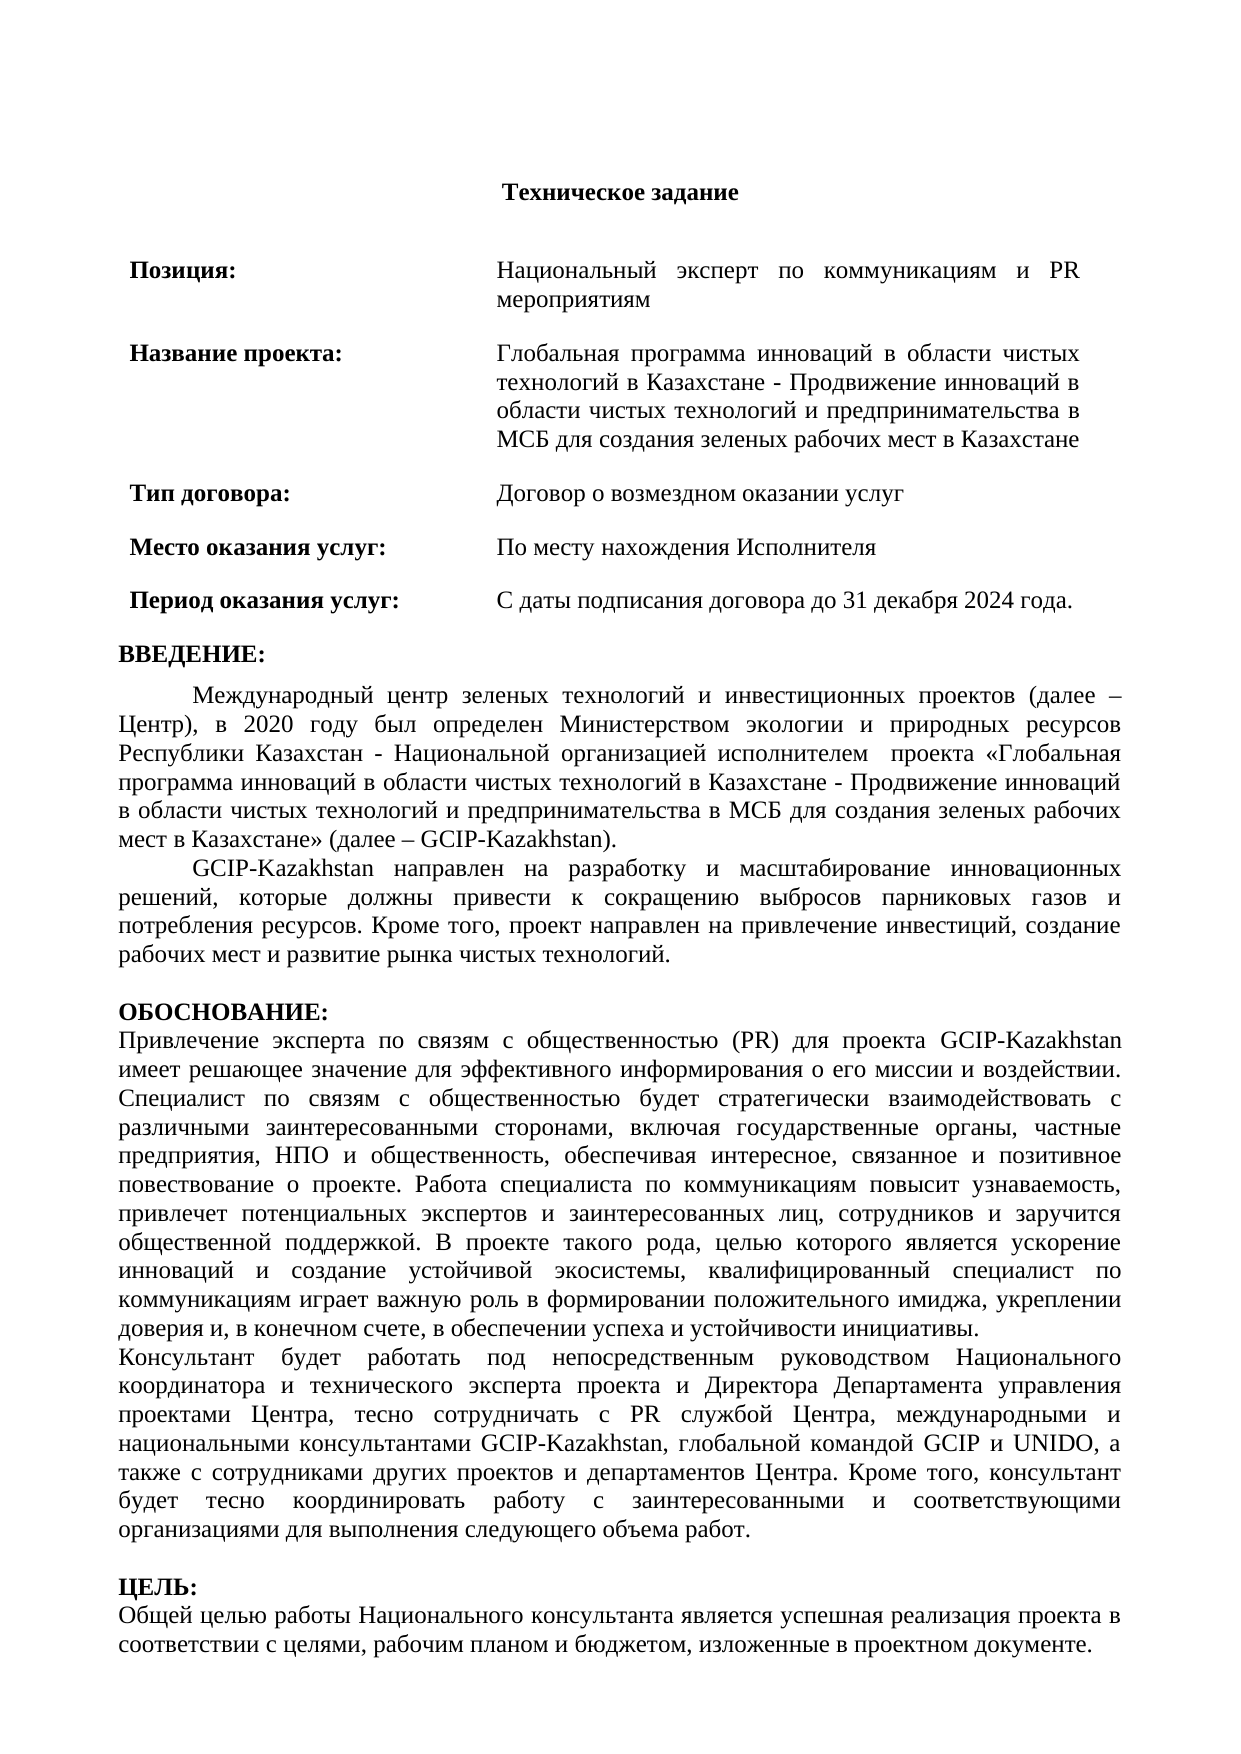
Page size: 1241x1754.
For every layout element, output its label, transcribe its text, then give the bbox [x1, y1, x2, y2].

table_cell Период оказания услуг: [118, 586, 485, 639]
text ВВЕДЕНИЕ: [118, 639, 1122, 668]
text ОБОСНОВАНИЕ: [118, 997, 1122, 1026]
text ЦЕЛЬ: [118, 1572, 1122, 1601]
table_cell По месту нахождения Исполнителя [485, 532, 1092, 586]
text GCIP-Kazakhstan направлен на разработку и масштабирование инновационных решений, которые должны привести к сокращению выбросов парниковых газов и потребления ресурсов. Кроме того, проект направлен на привлечение инвестиций, создание рабочих мест и развитие рынка чистых технологий. [118, 853, 1122, 968]
text Международный центр зеленых технологий и инвестиционных проектов (далее – Центр), в 2020 году был определен Министерством экологии и природных ресурсов Республики Казахстан - Национальной организацией исполнителем проекта «Глобальная программа инноваций в области чистых технологий в Казахстане - Продвижение инноваций в области чистых технологий и предпринимательства в МСБ для создания зеленых рабочих мест в Казахстане» (далее – GCIP-Kazakhstan). [118, 681, 1122, 853]
text Консультант будет работать под непосредственным руководством Национального координатора и технического эксперта проекта и Директора Департамента управления проектами Центра, тесно сотрудничать с PR службой Центра, международными и национальными консультантами GCIP-Kazakhstan, глобальной командой GCIP и UNIDO, а также с сотрудниками других проектов и департаментов Центра. Кроме того, консультант будет тесно координировать работу с заинтересованными и соответствующими организациями для выполнения следующего объема работ. [118, 1342, 1122, 1543]
text Общей целью работы Национального консультанта является успешная реализация проекта в соответствии с целями, рабочим планом и бюджетом, изложенные в проектном документе. [118, 1601, 1122, 1658]
text Привлечение эксперта по связям с общественностью (PR) для проекта GCIP-Kazakhstan имеет решающее значение для эффективного информирования о его миссии и воздействии. Специалист по связям с общественностью будет стратегически взаимодействовать с различными заинтересованными сторонами, включая государственные органы, частные предприятия, НПО и общественность, обеспечивая интересное, связанное и позитивное повествование о проекте. Работа специалиста по коммуникациям повысит узнаваемость, привлечет потенциальных экспертов и заинтересованных лиц, сотрудников и заручится общественной поддержкой. В проекте такого рода, целью которого является ускорение инноваций и создание устойчивой экосистемы, квалифицированный специалист по коммуникациям играет важную роль в формировании положительного имиджа, укреплении доверия и, в конечном счете, в обеспечении успеха и устойчивости инициативы. [118, 1026, 1122, 1342]
text Техническое задание [118, 177, 1122, 206]
table_cell Договор о возмездном оказании услуг [485, 478, 1092, 532]
table_cell Название проекта: [118, 338, 485, 478]
table_header Национальный эксперт по коммуникациям и PR мероприятиям [485, 256, 1092, 338]
table_header Позиция: [118, 256, 485, 338]
table_cell Место оказания услуг: [118, 532, 485, 586]
table_cell Глобальная программа инноваций в области чистых технологий в Казахстане - Продвижение инноваций в области чистых технологий и предпринимательства в МСБ для создания зеленых рабочих мест в Казахстане [485, 338, 1092, 478]
table_cell С даты подписания договора до 31 декабря 2024 года. [485, 586, 1092, 639]
table_cell Тип договора: [118, 478, 485, 532]
